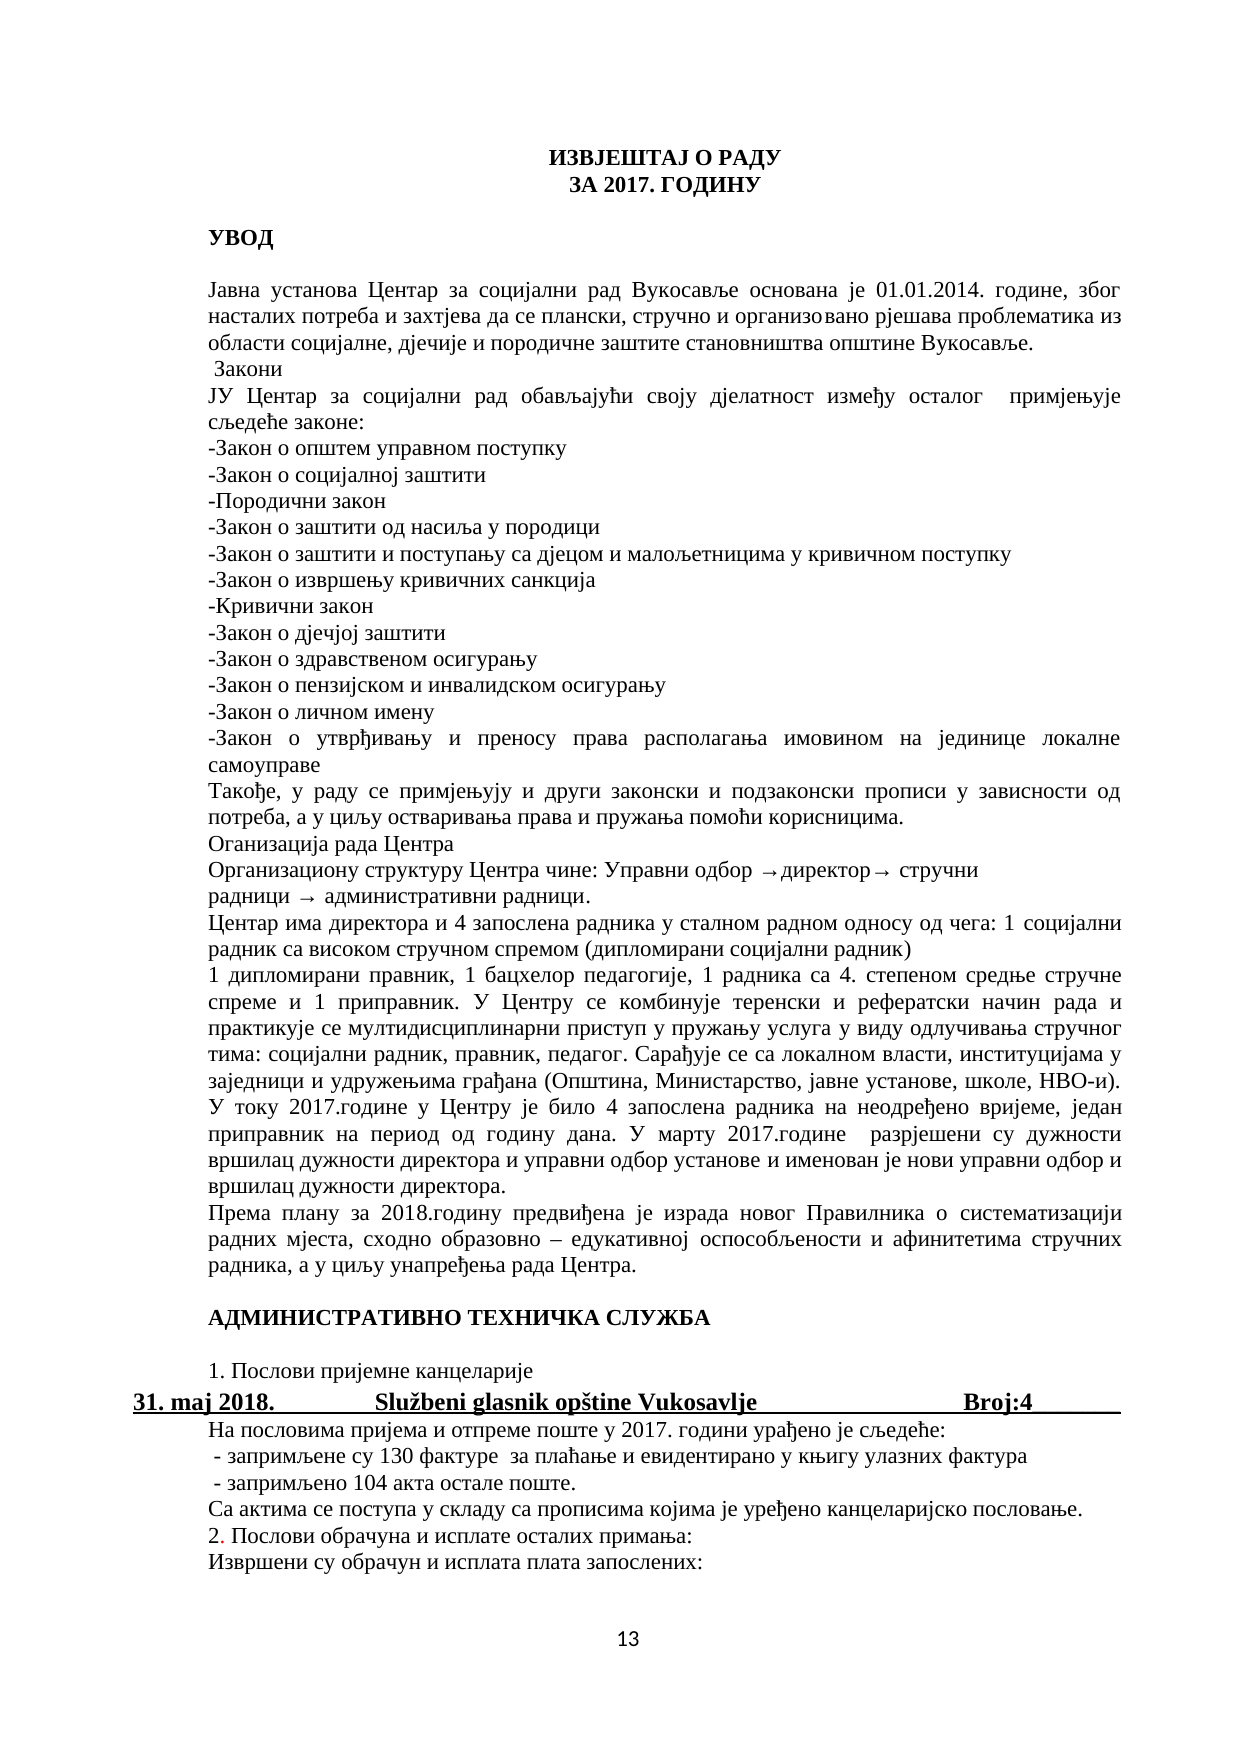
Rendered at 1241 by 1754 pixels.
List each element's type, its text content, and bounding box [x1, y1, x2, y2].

text - запримљено 104 акта остале поште. [208, 1469, 1122, 1495]
text АДМИНИСТРАТИВНО ТЕХНИЧКА СЛУЖБА [208, 1304, 1122, 1330]
text 1 дипломирани правник, 1 бацхелор педагогије, 1 радника са 4. степеном средње стручне спреме и 1 приправник. У Центру се комбинује теренски и рефератски начин рада и практикује се мултидисциплинарни приступ у пружању услуга у виду одлучивања стручног тима: социјални радник, правник, педагог. Сарађује се са локалном власти, институцијама у заједници и удружењима грађана (Општина, Министарство, јавне установе, школе, НВО-и). У току 2017.године у Центру је било 4 запослена радника на неодређено вријеме, један приправник на период од годину дана. У марту 2017.године разрјешени су дужности вршилац дужности директора и управни одбор установе и именован је нови управни одбор и вршилац дужности директора. [208, 961, 1122, 1199]
text УВОД [208, 223, 1122, 250]
text Закони [208, 355, 1122, 382]
text 1. Послови пријемне канцеларије [208, 1357, 1122, 1383]
text -Закон о извршењу кривичних санкција [208, 566, 1122, 592]
text 31. maj 2018. Službeni glasnik opštine Vukosavlje Broj:4_______ [133, 1383, 1122, 1416]
text ИЗВЈЕШТАЈ О РАДУ [208, 144, 1122, 171]
text Извршени су обрачун и исплата плата запослених: [208, 1548, 1122, 1574]
text Организациону структуру Центра чине: Управни одбор →директор→ стручни [208, 856, 1122, 882]
text -Закон о дјечјој заштити [208, 619, 1122, 645]
text 2. Послови обрачуна и исплате осталих примања: [208, 1522, 1122, 1548]
text -Закон о утврђивању и преносу права располагања имовином на јединице локалне самоуправе [208, 724, 1122, 777]
text Оганизација рада Центра [208, 830, 1122, 856]
text -Закон о социјалној заштити [208, 461, 1122, 487]
text Са актима се поступа у складу са прописима којима је уређено канцеларијско пословање. [208, 1495, 1122, 1522]
text - запримљене су 130 фактуре за плаћање и евидентирано у књигу улазних фактура [208, 1443, 1122, 1469]
text -Закон о пензијском и инвалидском осигурању [208, 672, 1122, 698]
text Такође, у раду се примјењују и други законски и подзаконски прописи у зависности од потреба, а у циљу остваривања права и пружања помоћи корисницима. [208, 777, 1122, 830]
text -Закон о здравственом осигурању [208, 645, 1122, 672]
text -Породични закон [208, 487, 1122, 513]
text На пословима пријема и отпреме поште у 2017. години урађено је сљедеће: [208, 1416, 1122, 1443]
text радници → административни радници. [208, 882, 1122, 909]
text -Закон о општем управном поступку [208, 434, 1122, 461]
text Према плану за 2018.годину предвиђена је израда новoг Правилника о систематизацији радних мјеста, сходно образовно – едукативној оспособљености и афинитетима стручних радника, а у циљу унапређења рада Центра. [208, 1199, 1122, 1278]
text ЈУ Центар за социјални рад обављајући своју дјелатност између осталог примјењује сљедеће законе: [208, 382, 1122, 434]
text -Закон о заштити од насиља у породици [208, 513, 1122, 540]
text Јавна установа Центар за социјални рад Вукосавље основана је 01.01.2014. године, због насталих потреба и захтјева да се плански, стручно и организовано рјешава проблематика из области социјалне, дјечије и породичне заштите становништва општине Вукосавље. [208, 276, 1122, 355]
text -Закон о личном имену [208, 698, 1122, 724]
text Центар има директора и 4 запосленa радника у сталном радном односу од чега: 1 социјални радник са високом стручном спремом (дипломирани социјални радник) [208, 909, 1122, 961]
text -Кривични закон [208, 592, 1122, 619]
text -Закон о заштити и поступању са дјецом и малољетницима у кривичном поступку [208, 540, 1122, 566]
text ЗА 2017. ГОДИНУ [208, 171, 1122, 197]
